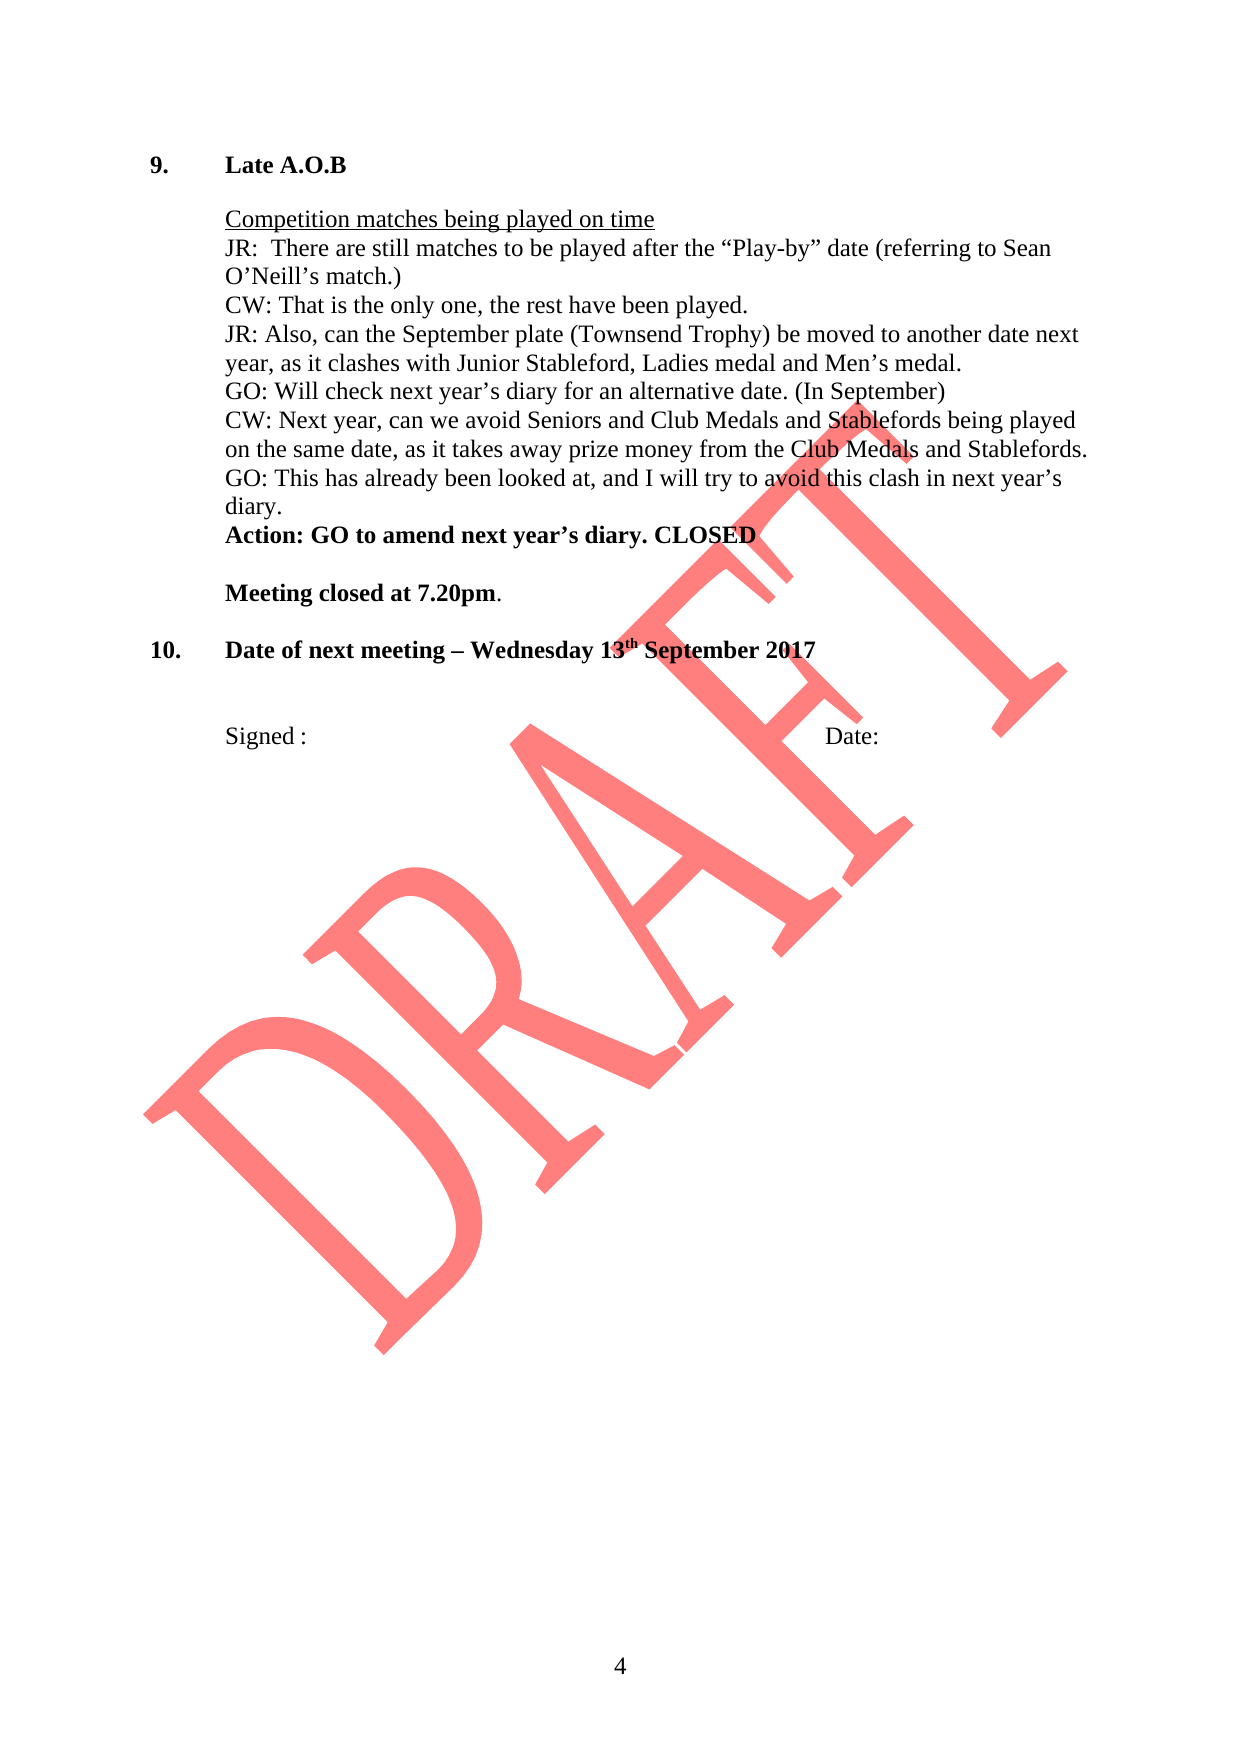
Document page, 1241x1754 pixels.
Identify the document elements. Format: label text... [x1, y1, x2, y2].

text Competition matches being played on time [225, 204, 1090, 233]
text JR: Also, can the September plate (Townsend Trophy) be moved to another date next year, as it clashes with Junior Stableford, Ladies medal and Men’s medal. [225, 319, 1090, 376]
text Meeting closed at 7.20pm. [225, 578, 1090, 606]
text JR: There are still matches to be played after the “Play-by” date (referring to Sean O’Neill’s match.) [225, 233, 1090, 290]
text GO: This has already been looked at, and I will try to avoid this clash in next year’s diary. [225, 463, 1090, 520]
list Late A.O.B [150, 150, 1090, 179]
list Date of next meeting – Wednesday 13th September 2017 [150, 635, 1090, 664]
text Signed : Date: [225, 721, 1090, 750]
text Action: GO to amend next year’s diary. CLOSED [225, 520, 1090, 549]
text GO: Will check next year’s diary for an alternative date. (In September) [225, 376, 1090, 405]
text CW: Next year, can we avoid Seniors and Club Medals and Stablefords being played on the same date, as it takes away prize money from the Club Medals and Stablefords. [225, 405, 1090, 463]
text CW: That is the only one, the rest have been played. [225, 290, 1090, 319]
